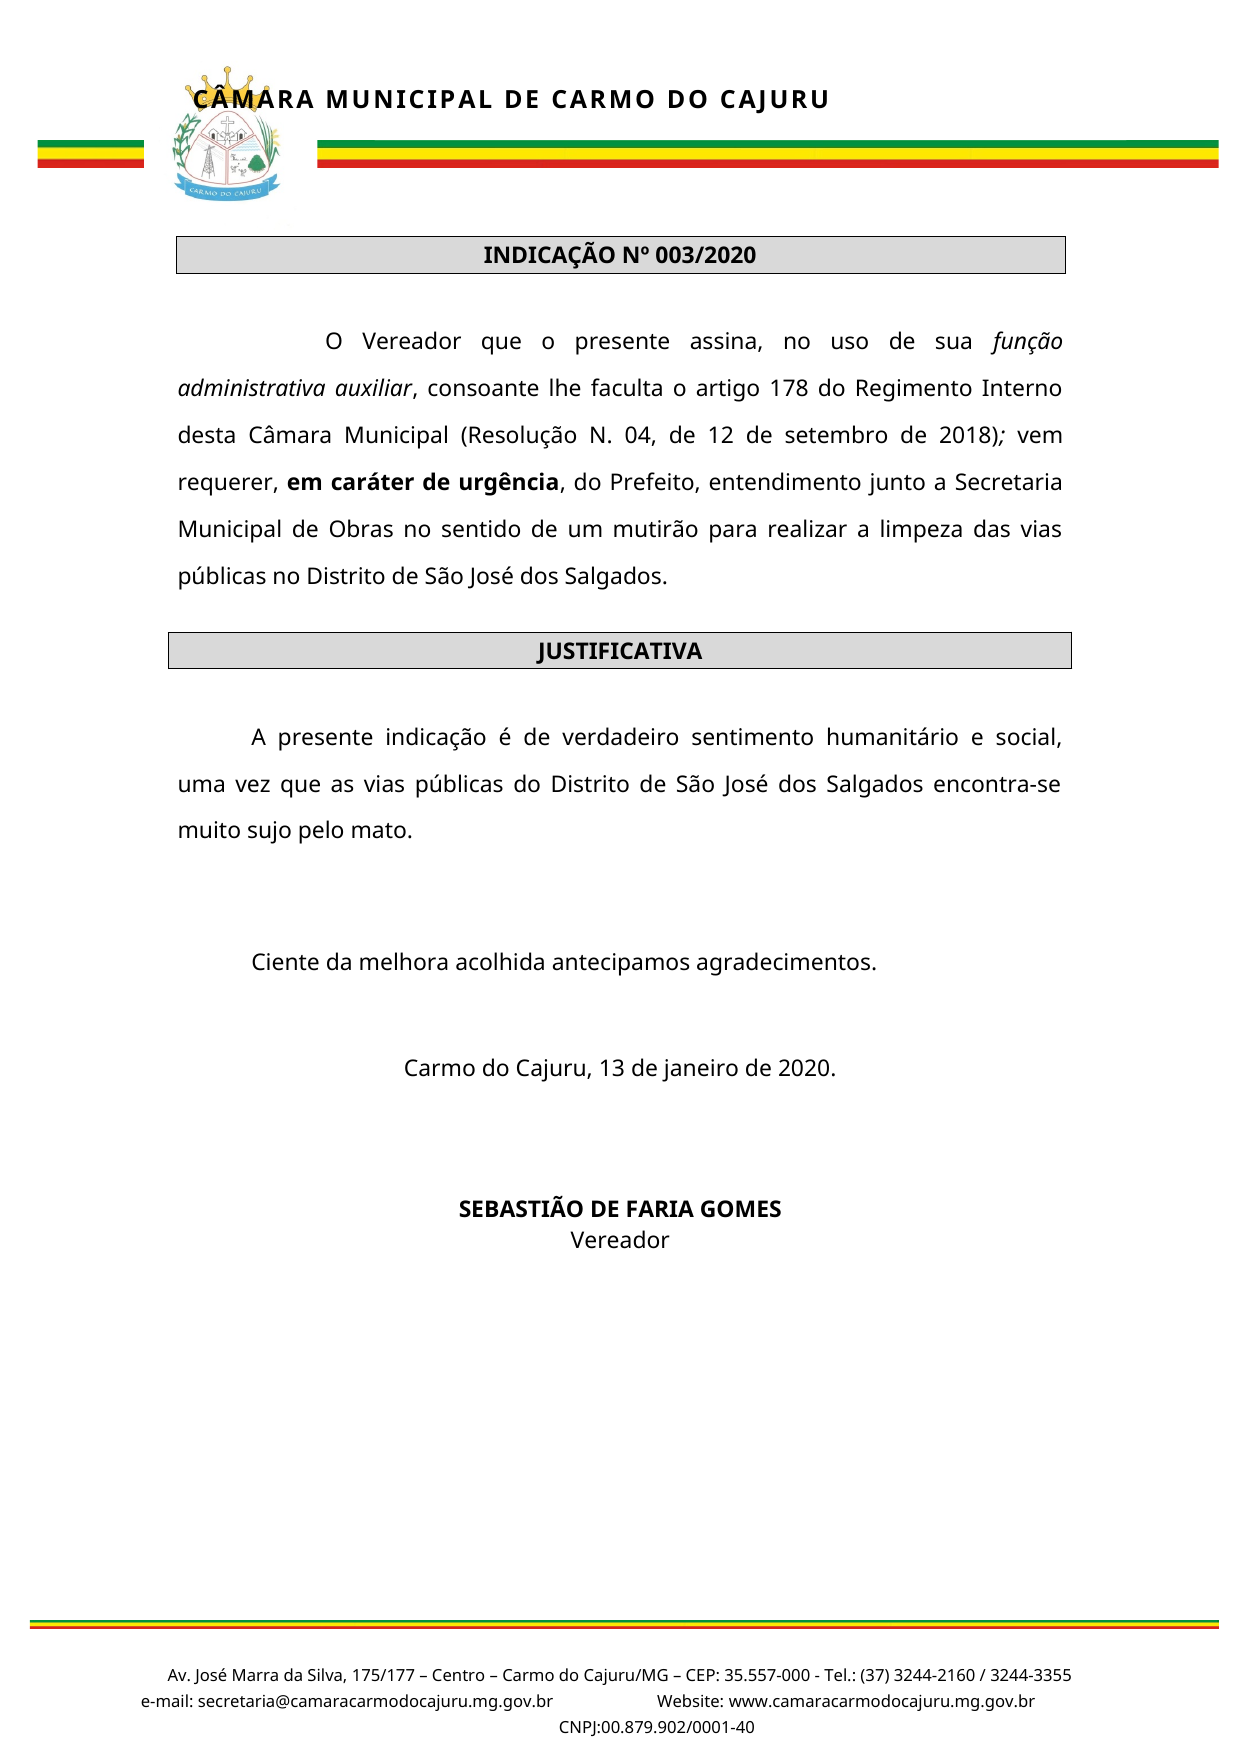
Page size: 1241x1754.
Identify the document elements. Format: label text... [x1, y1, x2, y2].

text Vereador [177, 1224, 1063, 1255]
picture [37, 140, 144, 168]
picture [317, 140, 1219, 168]
text SEBASTIÃO DE FARIA GOMES [177, 1192, 1063, 1224]
text INDICAÇÃO Nº 003/2020 [177, 237, 1065, 273]
text JUSTIFICATIVA [169, 633, 1071, 668]
picture [157, 43, 300, 230]
picture [29, 1620, 1219, 1629]
text A presente indicação é de verdadeiro sentimento humanitário e social, uma vez que as vias públicas do Distrito de São José dos Salgados encontra-se muito sujo pelo mato. [177, 721, 1063, 846]
text O Vereador que o presente assina, no uso de sua função administrativa auxiliar, consoante lhe faculta o artigo 178 do Regimento Interno desta Câmara Municipal (Resolução N. 04, de 12 de setembro de 2018); vem requerer, em caráter de urgência, do Prefeito, entendimento junto a Secretaria Municipal de Obras no sentido de um mutirão para realizar a limpeza das vias públicas no Distrito de São José dos Salgados. [177, 325, 1063, 591]
text Carmo do Cajuru, 13 de janeiro de 2020. [177, 1052, 1063, 1083]
text Ciente da melhora acolhida antecipamos agradecimentos. [177, 946, 1063, 977]
